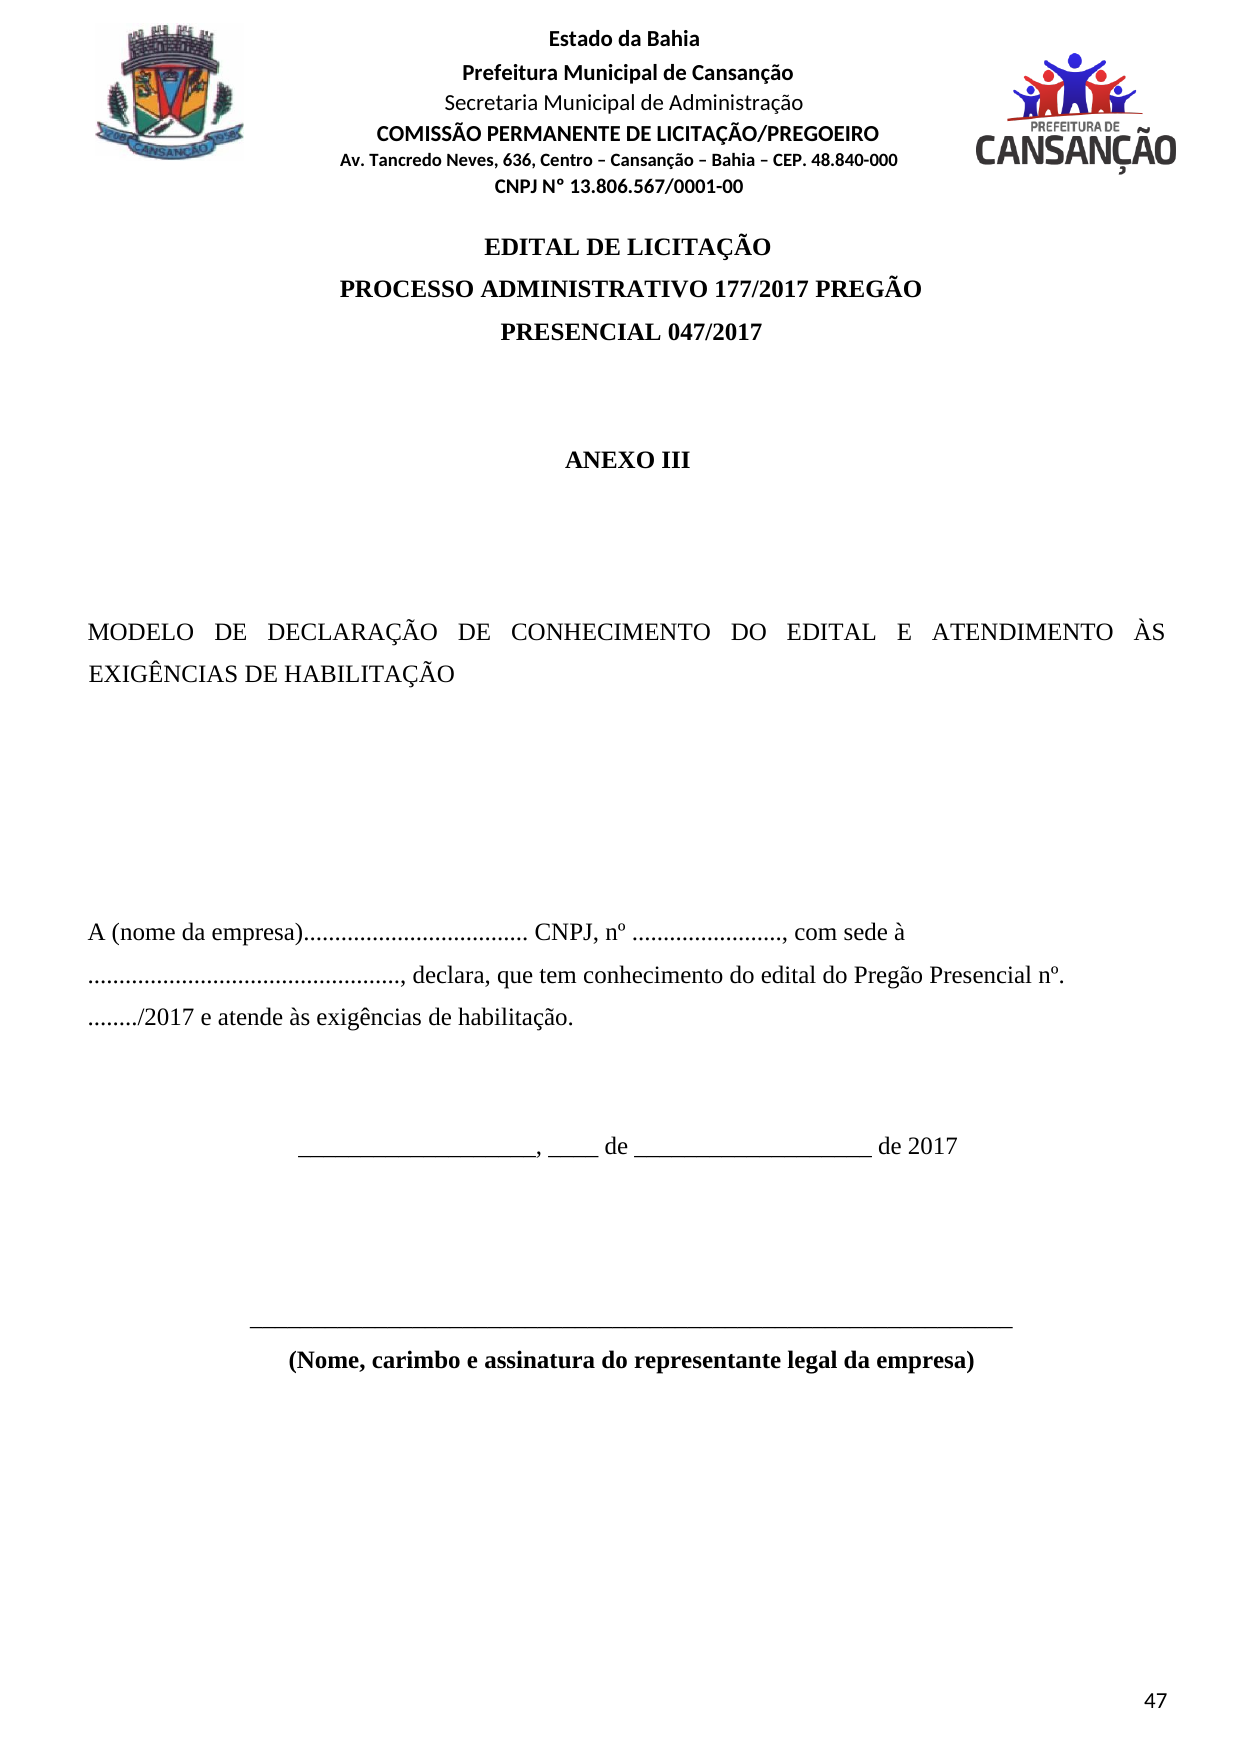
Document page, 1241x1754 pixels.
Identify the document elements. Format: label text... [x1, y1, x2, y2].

text MODELO DE DECLARAÇÃO DE CONHECIMENTO DO EDITAL E ATENDIMENTO ÀS EXIGÊNCIAS DE HABILITAÇÃO [87, 617, 1167, 688]
text EDITAL DE LICITAÇÃO [339, 232, 916, 260]
text ANEXO III [339, 445, 916, 474]
text A (nome da empresa).................................... CNPJ, nº ........................, com sede à [87, 917, 1167, 945]
text ......../2017 e atende às exigências de habilitação. [87, 1002, 1167, 1031]
text .................................................., declara, que tem conhecimento do edital do Pregão Presencial nº. [87, 960, 1167, 988]
picture [976, 53, 1176, 175]
text _____________________________________________________________ (Nome, carimbo e assinatura do representante legal da empresa) [208, 1302, 1054, 1374]
picture [95, 23, 244, 161]
text ___________________, ____ de ___________________ de 2017 [89, 1131, 1167, 1159]
text PROCESSO ADMINISTRATIVO 177/2017 PREGÃO PRESENCIAL 047/2017 [339, 274, 922, 346]
